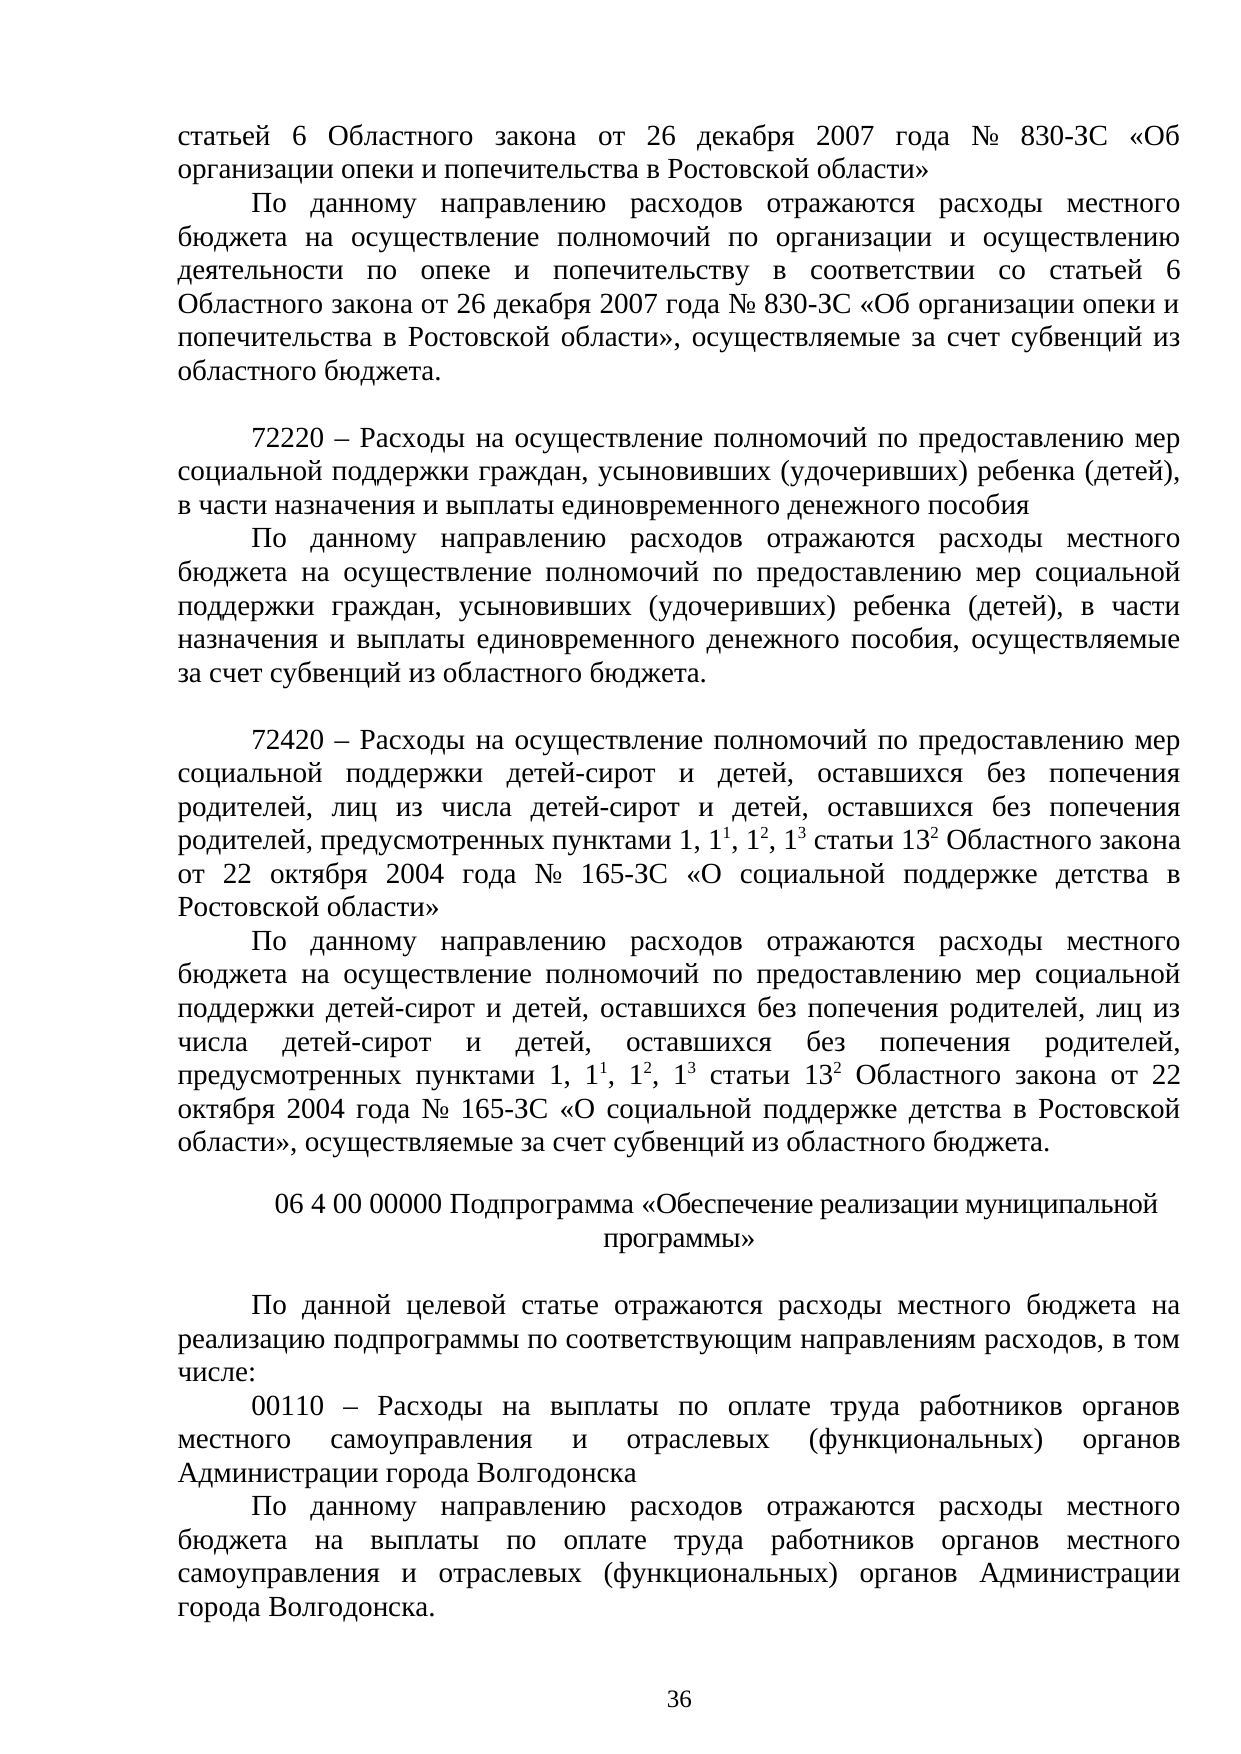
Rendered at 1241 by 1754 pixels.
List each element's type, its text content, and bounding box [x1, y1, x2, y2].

text 06 4 00 00000 Подпрограмма «Обеспечение реализации муниципальной программы» [177, 1187, 1181, 1254]
text По данному направлению расходов отражаются расходы местного бюджета на осуществление полномочий по предоставлению мер социальной поддержки граждан, усыновивших (удочеривших) ребенка (детей), в части назначения и выплаты единовременного денежного пособия, осуществляемые за счет субвенций из областного бюджета. [177, 521, 1181, 688]
text 72220 – Расходы на осуществление полномочий по предоставлению мер социальной поддержки граждан, усыновивших (удочеривших) ребенка (детей), в части назначения и выплаты единовременного денежного пособия [177, 420, 1181, 521]
text 00110 – Расходы на выплаты по оплате труда работников органов местного самоуправления и отраслевых (функциональных) органов Администрации города Волгодонска [177, 1388, 1181, 1488]
text 72420 – Расходы на осуществление полномочий по предоставлению мер социальной поддержки детей-сирот и детей, оставшихся без попечения родителей, лиц из числа детей-сирот и детей, оставшихся без попечения родителей, предусмотренных пунктами 1, 11, 12, 13 статьи 132 Областного закона от 22 октября 2004 года № 165-ЗС «О социальной поддержке детства в Ростовской области» [177, 722, 1181, 923]
text По данной целевой статье отражаются расходы местного бюджета на реализацию подпрограммы по соответствующим направлениям расходов, в том числе: [177, 1287, 1181, 1388]
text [177, 118, 1181, 185]
text По данному направлению расходов отражаются расходы местного бюджета на выплаты по оплате труда работников органов местного самоуправления и отраслевых (функциональных) органов Администрации города Волгодонска. [177, 1488, 1181, 1623]
text По данному направлению расходов отражаются расходы местного бюджета на осуществление полномочий по предоставлению мер социальной поддержки детей-сирот и детей, оставшихся без попечения родителей, лиц из числа детей-сирот и детей, оставшихся без попечения родителей, предусмотренных пунктами 1, 11, 12, 13 статьи 132 Областного закона от 22 октября 2004 года № 165-ЗС «О социальной поддержке детства в Ростовской области», осуществляемые за счет субвенций из областного бюджета. [177, 923, 1181, 1158]
text По данному направлению расходов отражаются расходы местного бюджета на осуществление полномочий по организации и осуществлению деятельности по опеке и попечительству в соответствии со статьей 6 Областного закона от 26 декабря 2007 года № 830-ЗС «Об организации опеки и попечительства в Ростовской области», осуществляемые за счет субвенций из областного бюджета. [177, 185, 1181, 386]
